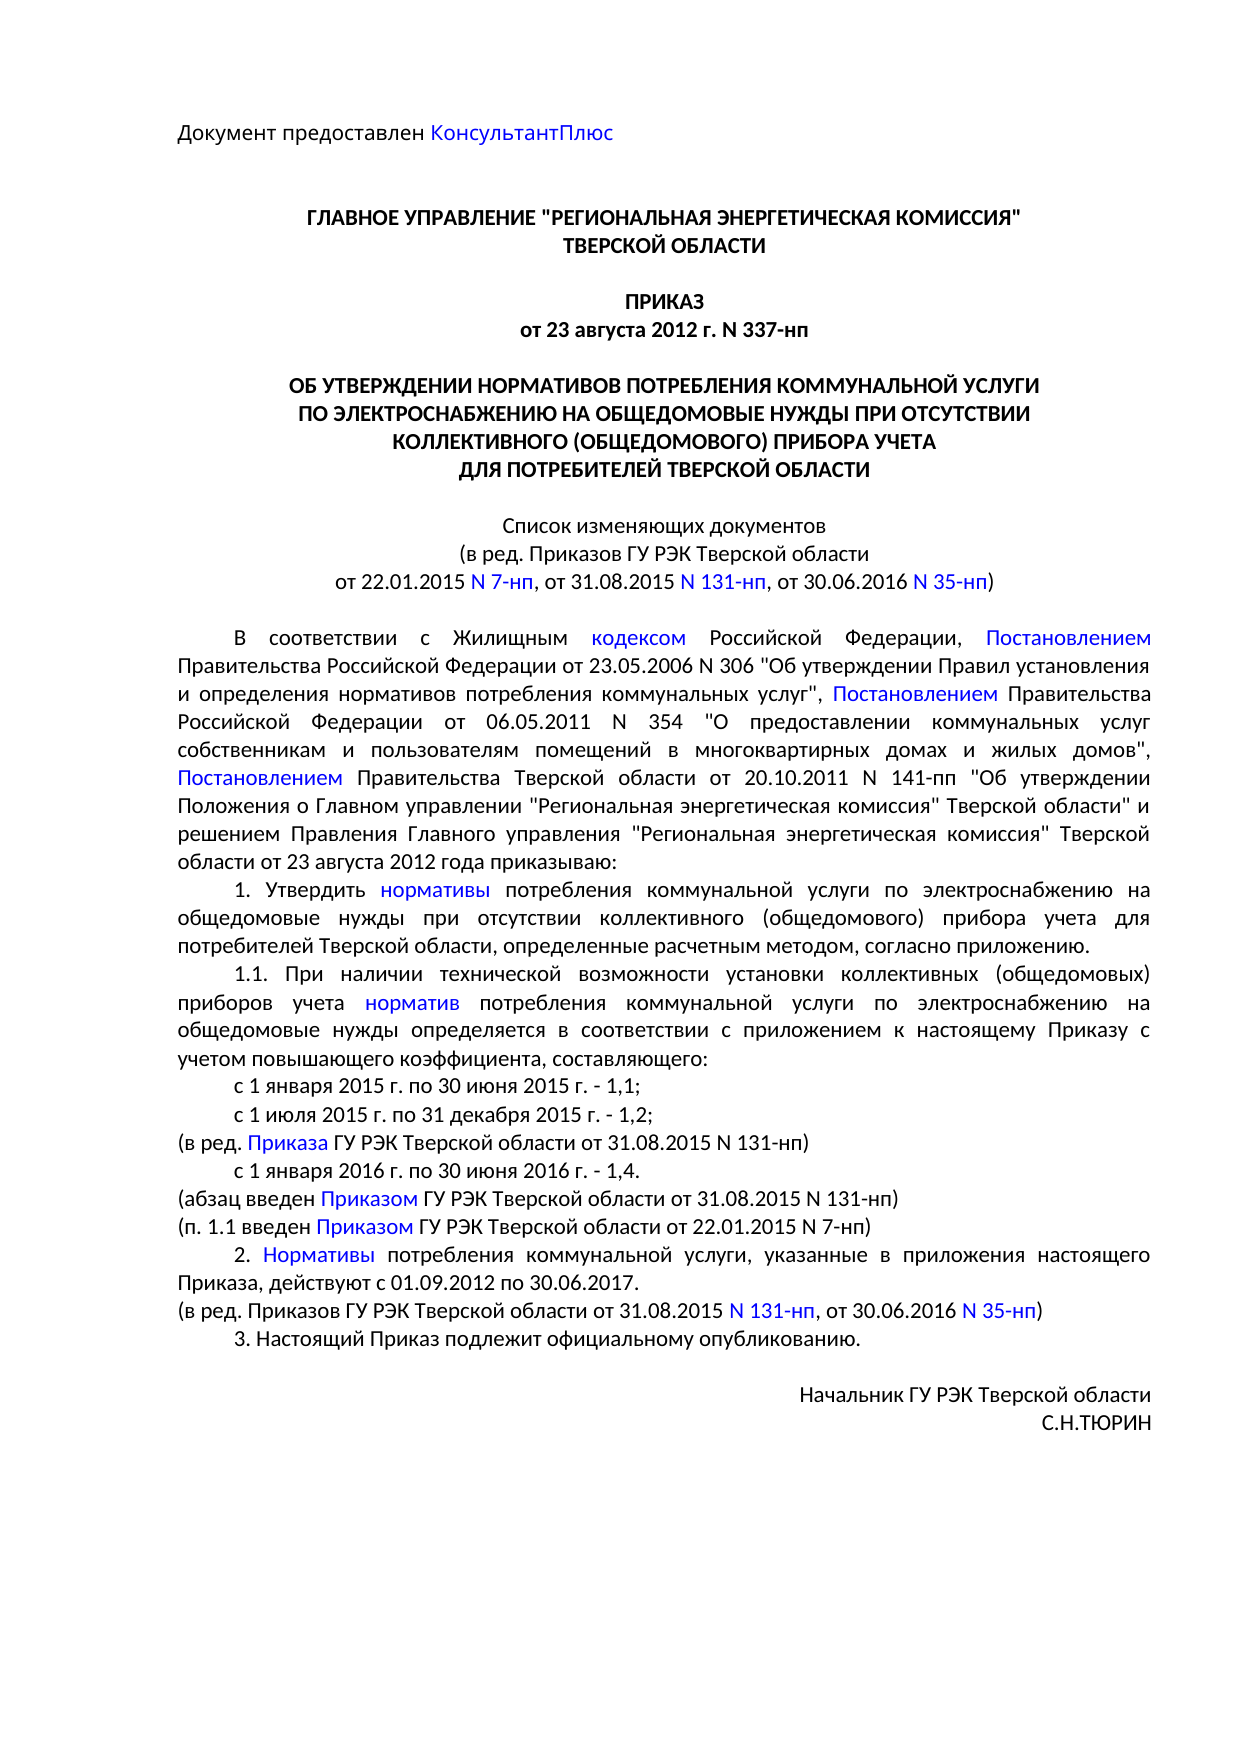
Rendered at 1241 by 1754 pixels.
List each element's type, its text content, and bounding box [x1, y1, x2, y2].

text (абзац введен Приказом ГУ РЭК Тверской области от 31.08.2015 N 131-нп) [177, 1184, 1152, 1212]
title ОБ УТВЕРЖДЕНИИ НОРМАТИВОВ ПОТРЕБЛЕНИЯ КОММУНАЛЬНОЙ УСЛУГИ [177, 371, 1152, 399]
text с 1 января 2015 г. по 30 июня 2015 г. - 1,1; [177, 1072, 1152, 1100]
text с 1 июля 2015 г. по 31 декабря 2015 г. - 1,2; [177, 1100, 1152, 1128]
text С.Н.ТЮРИН [177, 1408, 1152, 1436]
title ПРИКАЗ [177, 287, 1152, 315]
text Список изменяющих документов [177, 511, 1152, 539]
title ГЛАВНОЕ УПРАВЛЕНИЕ "РЕГИОНАЛЬНАЯ ЭНЕРГЕТИЧЕСКАЯ КОМИССИЯ" [177, 203, 1152, 231]
text (в ред. Приказа ГУ РЭК Тверской области от 31.08.2015 N 131-нп) [177, 1128, 1152, 1156]
text (п. 1.1 введен Приказом ГУ РЭК Тверской области от 22.01.2015 N 7-нп) [177, 1212, 1152, 1240]
title ДЛЯ ПОТРЕБИТЕЛЕЙ ТВЕРСКОЙ ОБЛАСТИ [177, 455, 1152, 483]
text от 22.01.2015 N 7-нп, от 31.08.2015 N 131-нп, от 30.06.2016 N 35-нп) [177, 567, 1152, 595]
title Документ предоставлен КонсультантПлюс [177, 118, 1152, 175]
title ПО ЭЛЕКТРОСНАБЖЕНИЮ НА ОБЩЕДОМОВЫЕ НУЖДЫ ПРИ ОТСУТСТВИИ [177, 399, 1152, 427]
text (в ред. Приказов ГУ РЭК Тверской области от 31.08.2015 N 131-нп, от 30.06.2016 N 35-нп) [177, 1296, 1152, 1324]
text (в ред. Приказов ГУ РЭК Тверской области [177, 539, 1152, 567]
text Начальник ГУ РЭК Тверской области [177, 1380, 1152, 1408]
text 1.1. При наличии технической возможности установки коллективных (общедомовых) приборов учета норматив потребления коммунальной услуги по электроснабжению на общедомовые нужды определяется в соответствии с приложением к настоящему Приказу с учетом повышающего коэффициента, составляющего: [177, 959, 1152, 1072]
text 2. Нормативы потребления коммунальной услуги, указанные в приложения настоящего Приказа, действуют с 01.09.2012 по 30.06.2017. [177, 1240, 1152, 1296]
title ТВЕРСКОЙ ОБЛАСТИ [177, 231, 1152, 259]
text с 1 января 2016 г. по 30 июня 2016 г. - 1,4. [177, 1156, 1152, 1184]
text 3. Настоящий Приказ подлежит официальному опубликованию. [177, 1324, 1152, 1352]
title от 23 августа 2012 г. N 337-нп [177, 315, 1152, 343]
text В соответствии с Жилищным кодексом Российской Федерации, Постановлением Правительства Российской Федерации от 23.05.2006 N 306 "Об утверждении Правил установления и определения нормативов потребления коммунальных услуг", Постановлением Правительства Российской Федерации от 06.05.2011 N 354 "О предоставлении коммунальных услуг собственникам и пользователям помещений в многоквартирных домах и жилых домов", Постановлением Правительства Тверской области от 20.10.2011 N 141-пп "Об утверждении Положения о Главном управлении "Региональная энергетическая комиссия" Тверской области" и решением Правления Главного управления "Региональная энергетическая комиссия" Тверской области от 23 августа 2012 года приказываю: [177, 623, 1152, 876]
text 1. Утвердить нормативы потребления коммунальной услуги по электроснабжению на общедомовые нужды при отсутствии коллективного (общедомового) прибора учета для потребителей Тверской области, определенные расчетным методом, согласно приложению. [177, 876, 1152, 959]
title КОЛЛЕКТИВНОГО (ОБЩЕДОМОВОГО) ПРИБОРА УЧЕТА [177, 427, 1152, 455]
